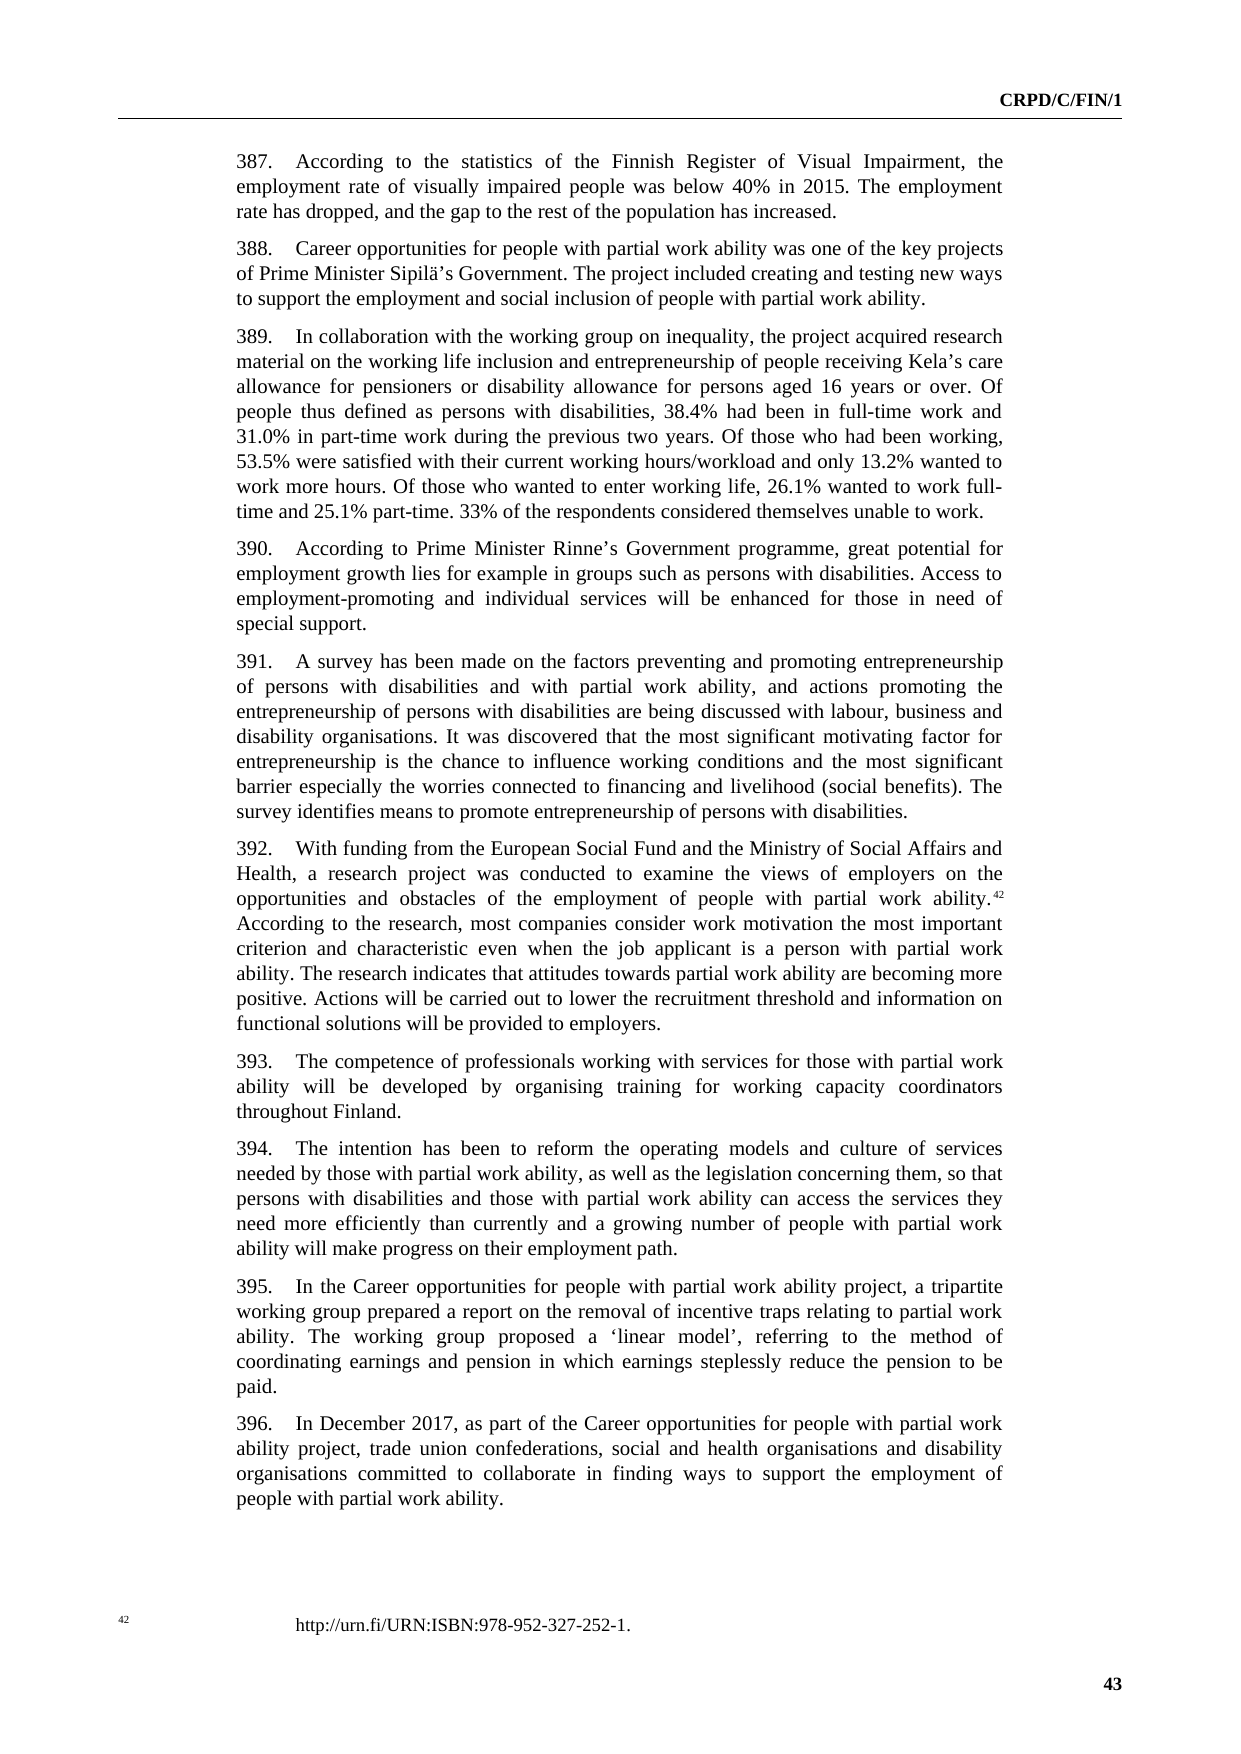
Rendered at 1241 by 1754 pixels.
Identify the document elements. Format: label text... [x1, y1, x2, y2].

text 391. A survey has been made on the factors preventing and promoting entrepreneurship of persons with disabilities and with partial work ability, and actions promoting the entrepreneurship of persons with disabilities are being discussed with labour, business and disability organisations. It was discovered that the most significant motivating factor for entrepreneurship is the chance to influence working conditions and the most significant barrier especially the worries connected to financing and livelihood (social benefits). The survey identifies means to promote entrepreneurship of persons with disabilities. [236, 648, 1004, 823]
text 396. In December 2017, as part of the Career opportunities for people with partial work ability project, trade union confederations, social and health organisations and disability organisations committed to collaborate in finding ways to support the employment of people with partial work ability. [236, 1410, 1004, 1510]
text 394. The intention has been to reform the operating models and culture of services needed by those with partial work ability, as well as the legislation concerning them, so that persons with disabilities and those with partial work ability can access the services they need more efficiently than currently and a growing number of people with partial work ability will make progress on their employment path. [236, 1135, 1004, 1260]
text 390. According to Prime Minister Rinne’s Government programme, great potential for employment growth lies for example in groups such as persons with disabilities. Access to employment-promoting and individual services will be enhanced for those in need of special support. [236, 535, 1004, 635]
text 395. In the Career opportunities for people with partial work ability project, a tripartite working group prepared a report on the removal of incentive traps relating to partial work ability. The working group proposed a ‘linear model’, referring to the method of coordinating earnings and pension in which earnings steplessly reduce the pension to be paid. [236, 1273, 1004, 1398]
text 393. The competence of professionals working with services for those with partial work ability will be developed by organising training for working capacity coordinators throughout Finland. [236, 1048, 1004, 1123]
text 387. According to the statistics of the Finnish Register of Visual Impairment, the employment rate of visually impaired people was below 40% in 2015. The employment rate has dropped, and the gap to the rest of the population has increased. [236, 148, 1004, 223]
text 392. With funding from the European Social Fund and the Ministry of Social Affairs and Health, a research project was conducted to examine the views of employers on the opportunities and obstacles of the employment of people with partial work ability. According to the research, most companies consider work motivation the most important criterion and characteristic even when the job applicant is a person with partial work ability. The research indicates that attitudes towards partial work ability are becoming more positive. Actions will be carried out to lower the recruitment threshold and information on functional solutions will be provided to employers. [236, 835, 1004, 1035]
text 388. Career opportunities for people with partial work ability was one of the key projects of Prime Minister Sipilä’s Government. The project included creating and testing new ways to support the employment and social inclusion of people with partial work ability. [236, 235, 1004, 310]
text 389. In collaboration with the working group on inequality, the project acquired research material on the working life inclusion and entrepreneurship of people receiving Kela’s care allowance for pensioners or disability allowance for persons aged 16 years or over. Of people thus defined as persons with disabilities, 38.4% had been in full-time work and 31.0% in part-time work during the previous two years. Of those who had been working, 53.5% were satisfied with their current working hours/workload and only 13.2% wanted to work more hours. Of those who wanted to enter working life, 26.1% wanted to work full-time and 25.1% part-time. 33% of the respondents considered themselves unable to work. [236, 323, 1004, 523]
